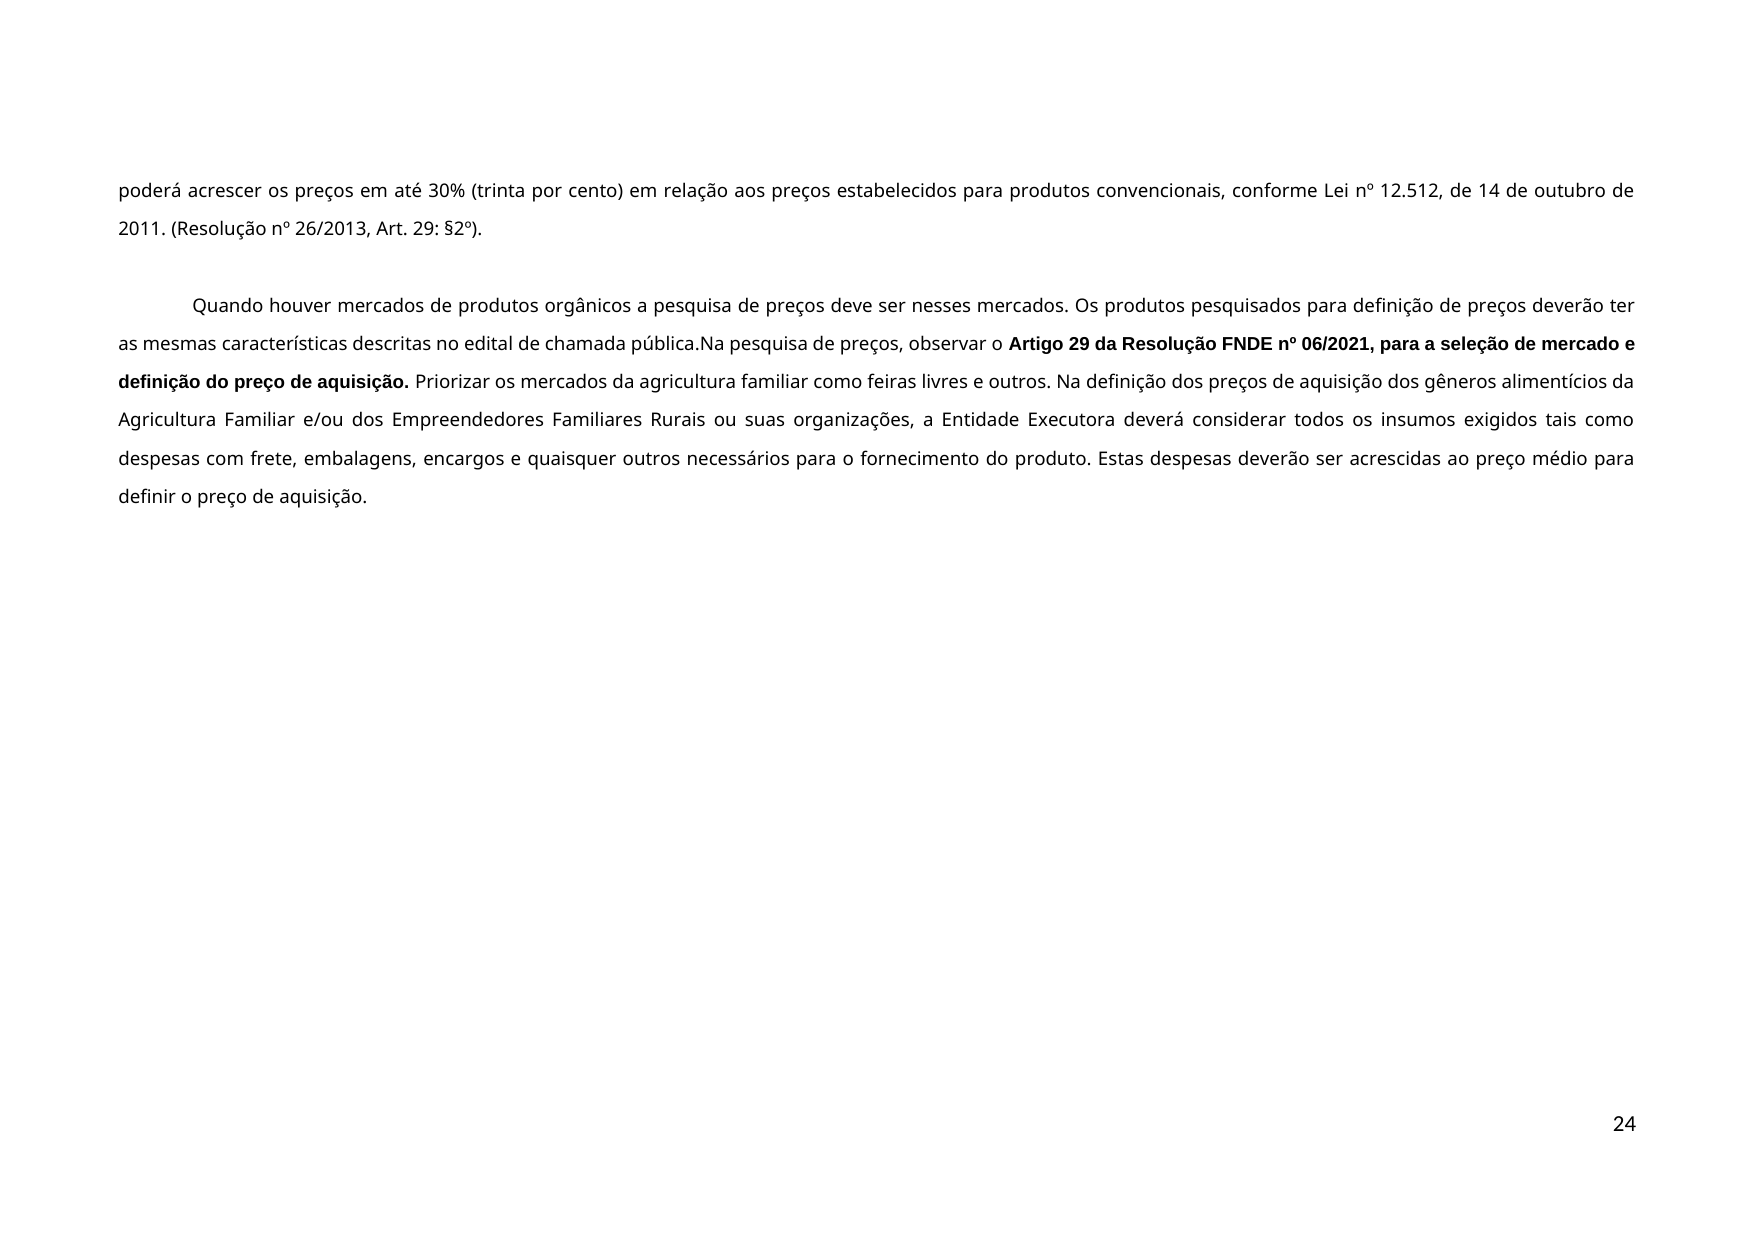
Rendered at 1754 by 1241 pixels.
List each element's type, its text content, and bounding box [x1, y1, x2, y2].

text Quando houver mercados de produtos orgânicos a pesquisa de preços deve ser nesses mercados. Os produtos pesquisados para definição de preços deverão ter as mesmas características descritas no edital de chamada pública.Na pesquisa de preços, observar o Artigo 29 da Resolução FNDE nº 06/2021, para a seleção de mercado e definição do preço de aquisição. Priorizar os mercados da agricultura familiar como feiras livres e outros. Na definição dos preços de aquisição dos gêneros alimentícios da Agricultura Familiar e/ou dos Empreendedores Familiares Rurais ou suas organizações, a Entidade Executora deverá considerar todos os insumos exigidos tais como despesas com frete, embalagens, encargos e quaisquer outros necessários para o fornecimento do produto. Estas despesas deverão ser acrescidas ao preço médio para definir o preço de aquisição. [118, 292, 1636, 508]
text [118, 177, 1636, 241]
